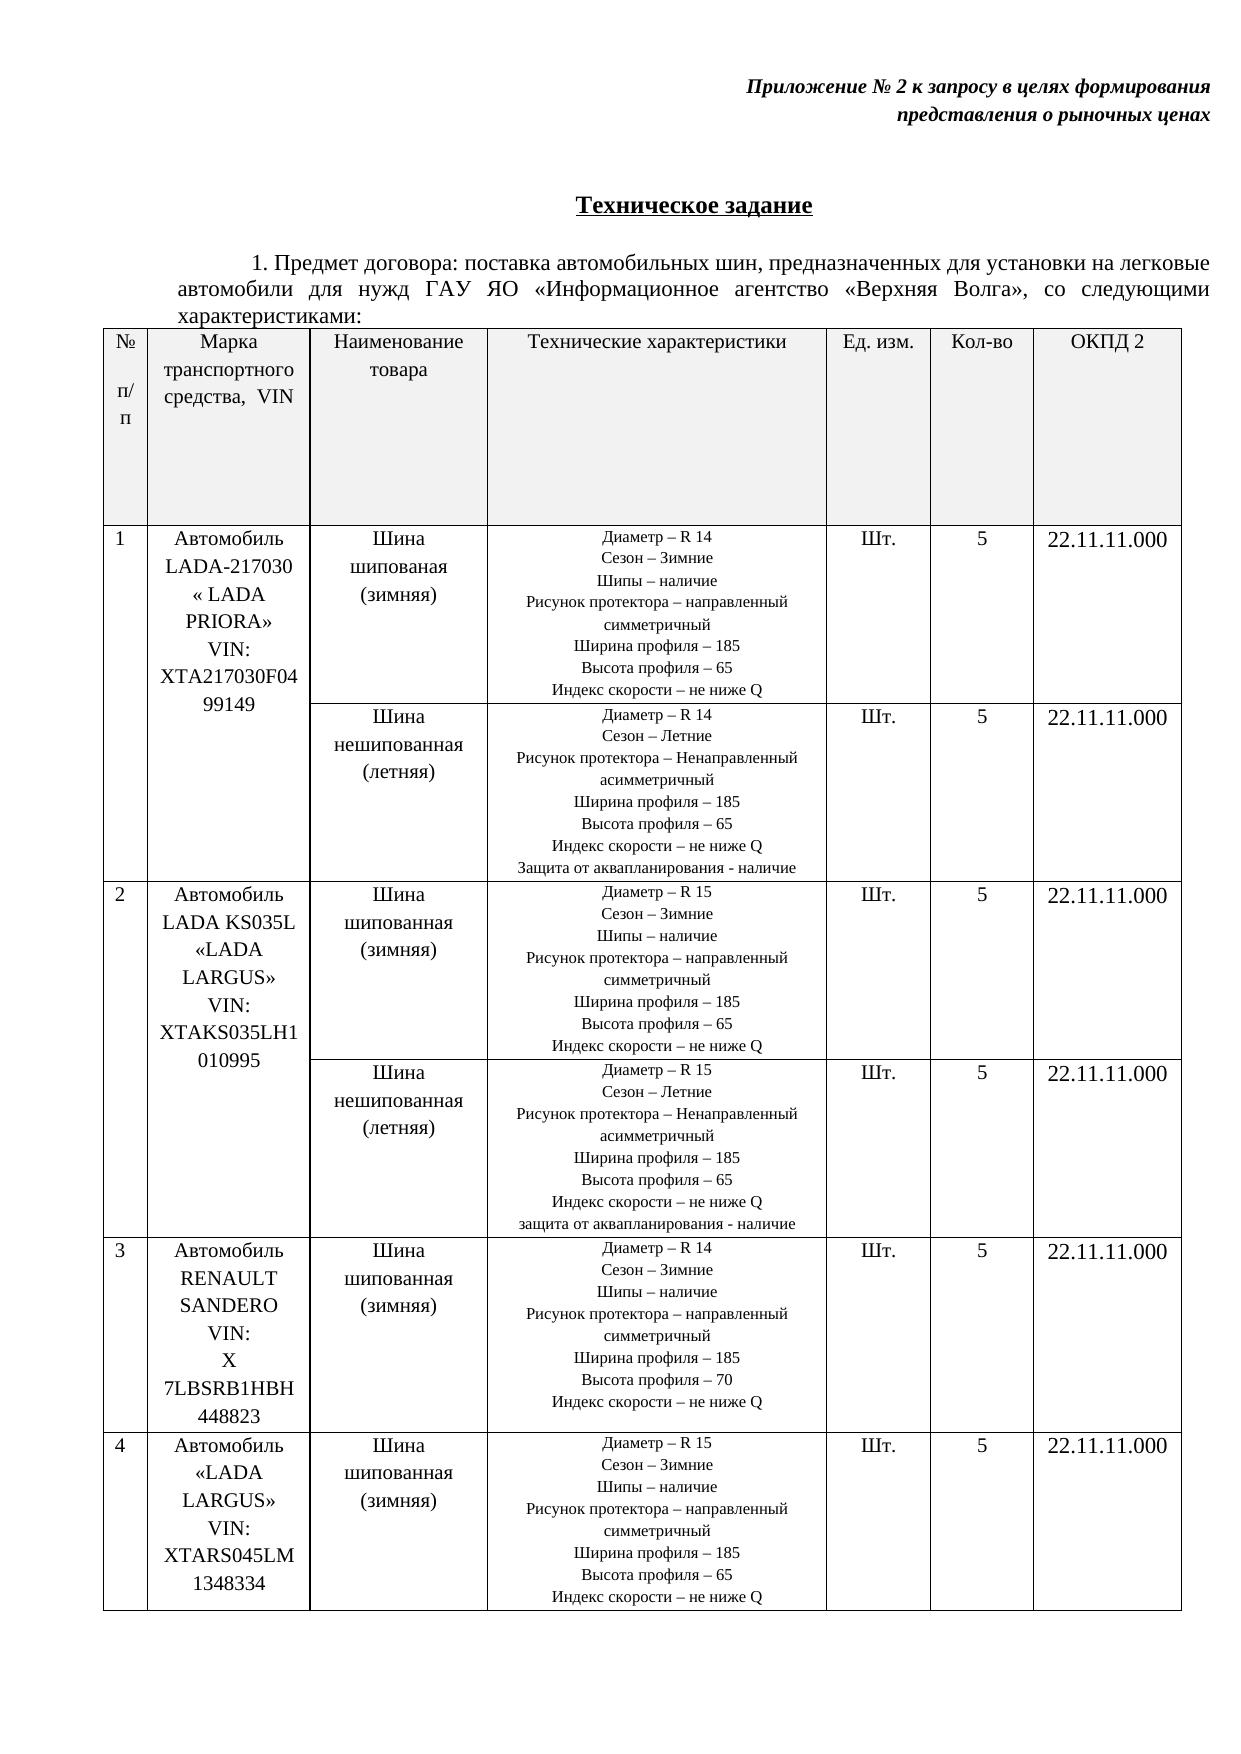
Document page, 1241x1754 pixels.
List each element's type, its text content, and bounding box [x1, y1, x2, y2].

table_header Технические характеристики [488, 329, 826, 525]
table_cell Шт. [827, 1238, 930, 1432]
table_cell 2 [104, 882, 147, 1237]
text Приложение № 2 к запросу в целях формирования [177, 74, 1211, 98]
table_cell Автомобиль RENAULT SANDERO VIN: Х7LBSRB1HBH448823 [148, 1238, 309, 1432]
table_cell 3 [104, 1238, 147, 1432]
table_cell 5 [931, 1433, 1033, 1609]
table_cell 4 [104, 1433, 147, 1609]
table_header Марка транспортного средства, VIN [148, 329, 309, 525]
table_header Ед. изм. [827, 329, 930, 525]
table_cell 22.11.11.000 [1034, 1433, 1181, 1609]
table_cell 5 [931, 704, 1033, 881]
table_cell Шина нешипованная (летняя) [311, 1060, 487, 1237]
table_cell Шт. [827, 526, 930, 703]
table_header Кол-во [931, 329, 1033, 525]
table_cell Шт. [827, 1433, 930, 1609]
table_cell Шт. [827, 704, 930, 881]
table_cell 22.11.11.000 [1034, 526, 1181, 703]
table_cell Шина шипованная (зимняя) [311, 1433, 487, 1609]
table_cell Шина шипованная (зимняя) [311, 1238, 487, 1432]
table_cell Автомобиль «LADA LARGUS» VIN: XTARS045LM1348334 [148, 1433, 309, 1609]
table_cell 5 [931, 1238, 1033, 1432]
table_cell Автомобиль LADA KS035L «LADA LARGUS» VIN: XTAKS035LH1010995 [148, 882, 309, 1237]
table_cell Шина нешипованная (летняя) [311, 704, 487, 881]
table_cell Диаметр – R 15 Сезон – Летние Рисунок протектора – Ненаправленный асимметричный Ширина профиля – 185 Высота профиля – 65 Индекс скорости – не ниже Q защита от аквапланирования - наличие [488, 1060, 826, 1237]
text Техническое задание [177, 190, 1211, 218]
table_cell Диаметр – R 15 Сезон – Зимние Шипы – наличие Рисунок протектора – направленный симметричный Ширина профиля – 185 Высота профиля – 65 Индекс скорости – не ниже Q [488, 1433, 826, 1609]
table_header ОКПД 2 [1034, 329, 1181, 525]
table_cell Диаметр – R 15 Сезон – Зимние Шипы – наличие Рисунок протектора – направленный симметричный Ширина профиля – 185 Высота профиля – 65 Индекс скорости – не ниже Q [488, 882, 826, 1059]
table_cell Диаметр – R 14 Сезон – Летние Рисунок протектора – Ненаправленный асимметричный Ширина профиля – 185 Высота профиля – 65 Индекс скорости – не ниже Q Защита от аквапланирования - наличие [488, 704, 826, 881]
table_cell 5 [931, 526, 1033, 703]
table_cell Шт. [827, 882, 930, 1059]
table_cell 5 [931, 882, 1033, 1059]
table_cell 22.11.11.000 [1034, 882, 1181, 1059]
text представления о рыночных ценах [177, 101, 1211, 126]
table_cell 22.11.11.000 [1034, 704, 1181, 881]
table_header № п/п [104, 329, 147, 525]
table_cell Диаметр – R 14 Сезон – Зимние Шипы – наличие Рисунок протектора – направленный симметричный Ширина профиля – 185 Высота профиля – 65 Индекс скорости – не ниже Q [488, 526, 826, 703]
table_cell Шт. [827, 1060, 930, 1237]
table_cell Диаметр – R 14 Сезон – Зимние Шипы – наличие Рисунок протектора – направленный симметричный Ширина профиля – 185 Высота профиля – 70 Индекс скорости – не ниже Q [488, 1238, 826, 1432]
table_cell Шина шипованая (зимняя) [311, 526, 487, 703]
table_cell Автомобиль LADA-217030 « LADA PRIORA» VIN: XTA217030F0499149 [148, 526, 309, 881]
table_cell 1 [104, 526, 147, 881]
table_cell Шина шипованная (зимняя) [311, 882, 487, 1059]
table_cell 22.11.11.000 [1034, 1238, 1181, 1432]
table_cell 22.11.11.000 [1034, 1060, 1181, 1237]
list 1. Предмет договора: поставка автомобильных шин, предназначенных для установки на легковые автомобили для нужд ГАУ ЯО «Информационное агентство «Верхняя Волга», со следующими характеристиками: [177, 249, 1211, 328]
table_cell 5 [931, 1060, 1033, 1237]
table_header Наименование товара [311, 329, 487, 525]
